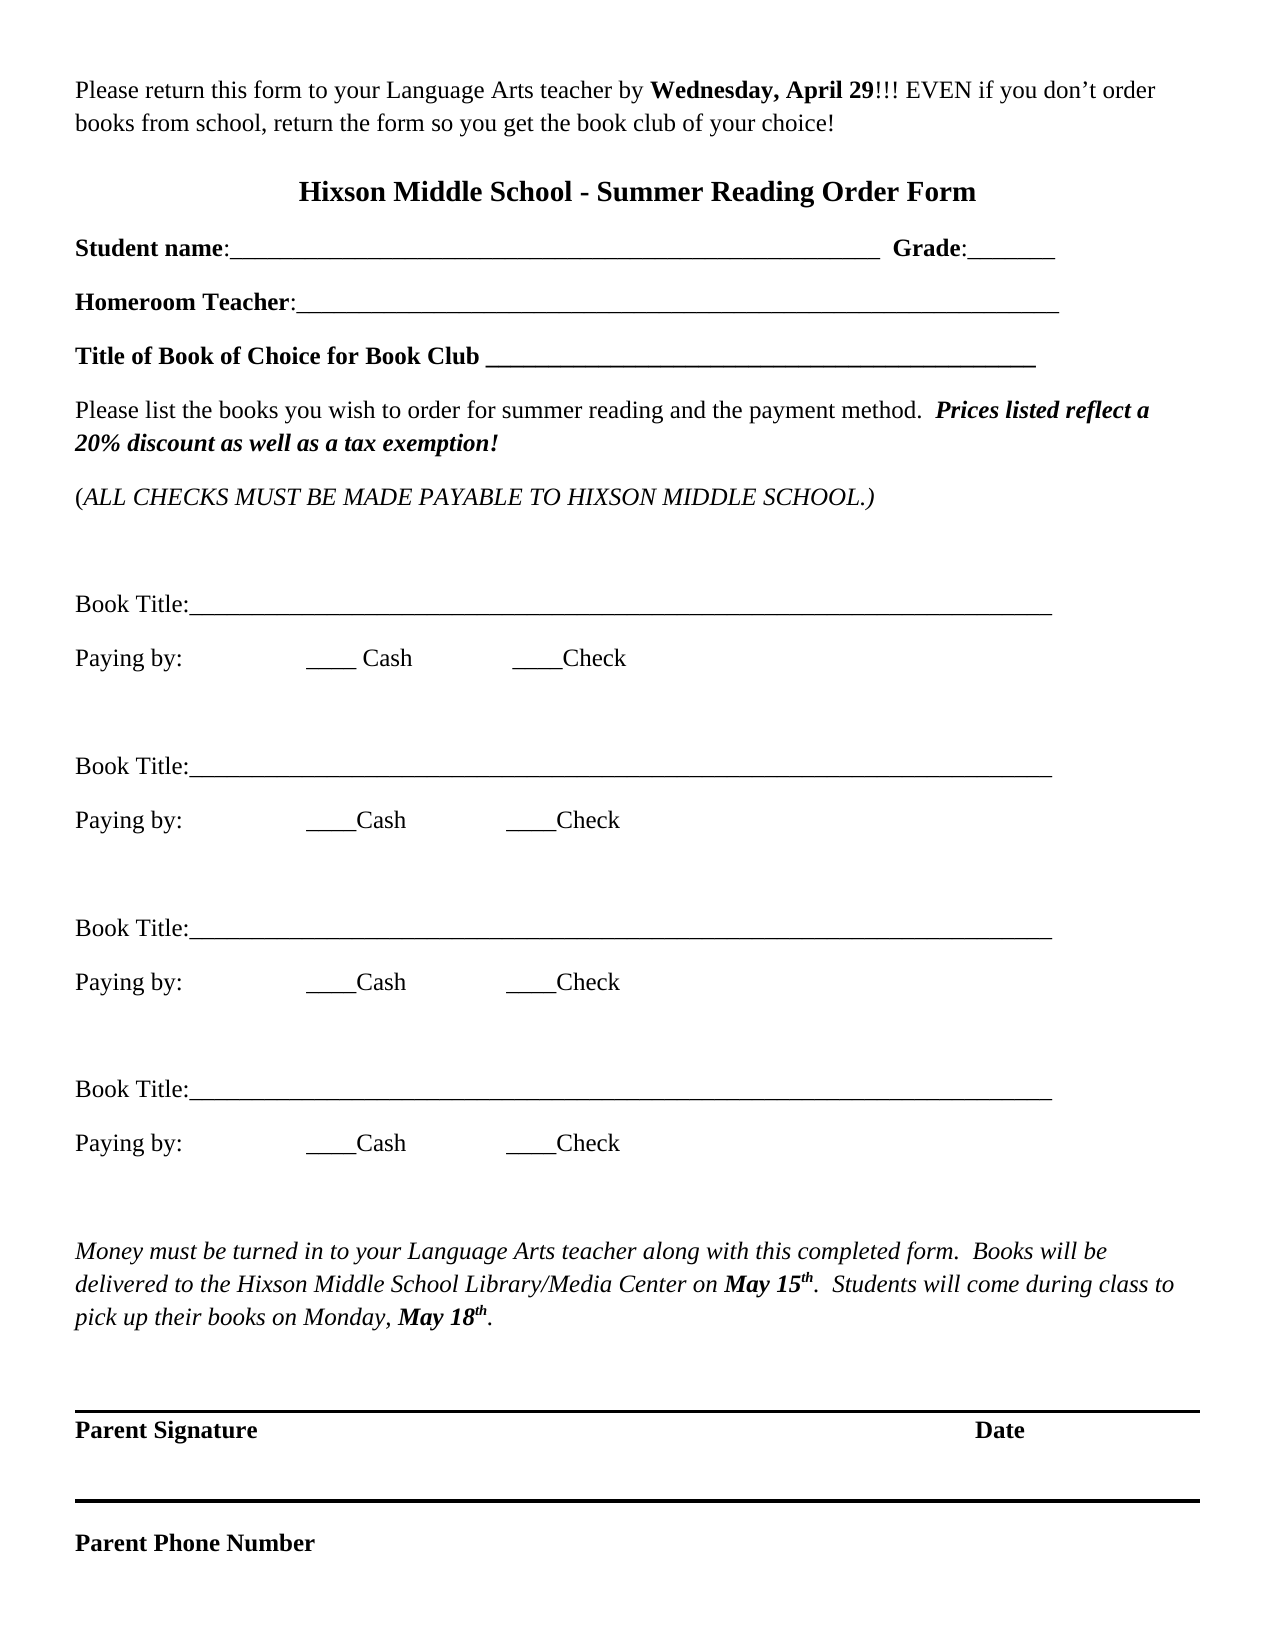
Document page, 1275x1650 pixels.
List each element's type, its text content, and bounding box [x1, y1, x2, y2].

text (ALL CHECKS MUST BE MADE PAYABLE TO HIXSON MIDDLE SCHOOL.) [75, 482, 1200, 511]
text Paying by: ____Cash ____Check [75, 805, 1200, 834]
text Parent Phone Number [75, 1528, 1200, 1556]
text Paying by: ____Cash ____Check [75, 1128, 1200, 1157]
text Please list the books you wish to order for summer reading and the payment method. Prices listed reflect a 20% discount as well as a tax exemption! [75, 395, 1200, 457]
text Paying by: ____Cash ____Check [75, 967, 1200, 995]
text Please return this form to your Language Arts teacher by Wednesday, April 29!!! EVEN if you don’t order books from school, return the form so you get the book club of your choice! [75, 75, 1200, 137]
text Money must be turned in to your Language Arts teacher along with this completed form. Books will be delivered to the Hixson Middle School Library/Media Center on May 15th. Students will come during class to pick up their books on Monday, May 18th. [75, 1236, 1200, 1331]
text Book Title:_____________________________________________________________________ [75, 1074, 1200, 1103]
text Book Title:_____________________________________________________________________ [75, 751, 1200, 780]
text Parent Signature Date [75, 1413, 1200, 1443]
text Title of Book of Choice for Book Club ____________________________________________ [75, 341, 1200, 370]
text Hixson Middle School - Summer Reading Order Form [75, 174, 1200, 208]
text Book Title:_____________________________________________________________________ [75, 913, 1200, 941]
text Student name:____________________________________________________ Grade:_______ [75, 233, 1200, 262]
text Paying by: ____ Cash ____Check [75, 643, 1200, 672]
text Book Title:_____________________________________________________________________ [75, 589, 1200, 618]
text Homeroom Teacher:_____________________________________________________________ [75, 287, 1200, 316]
